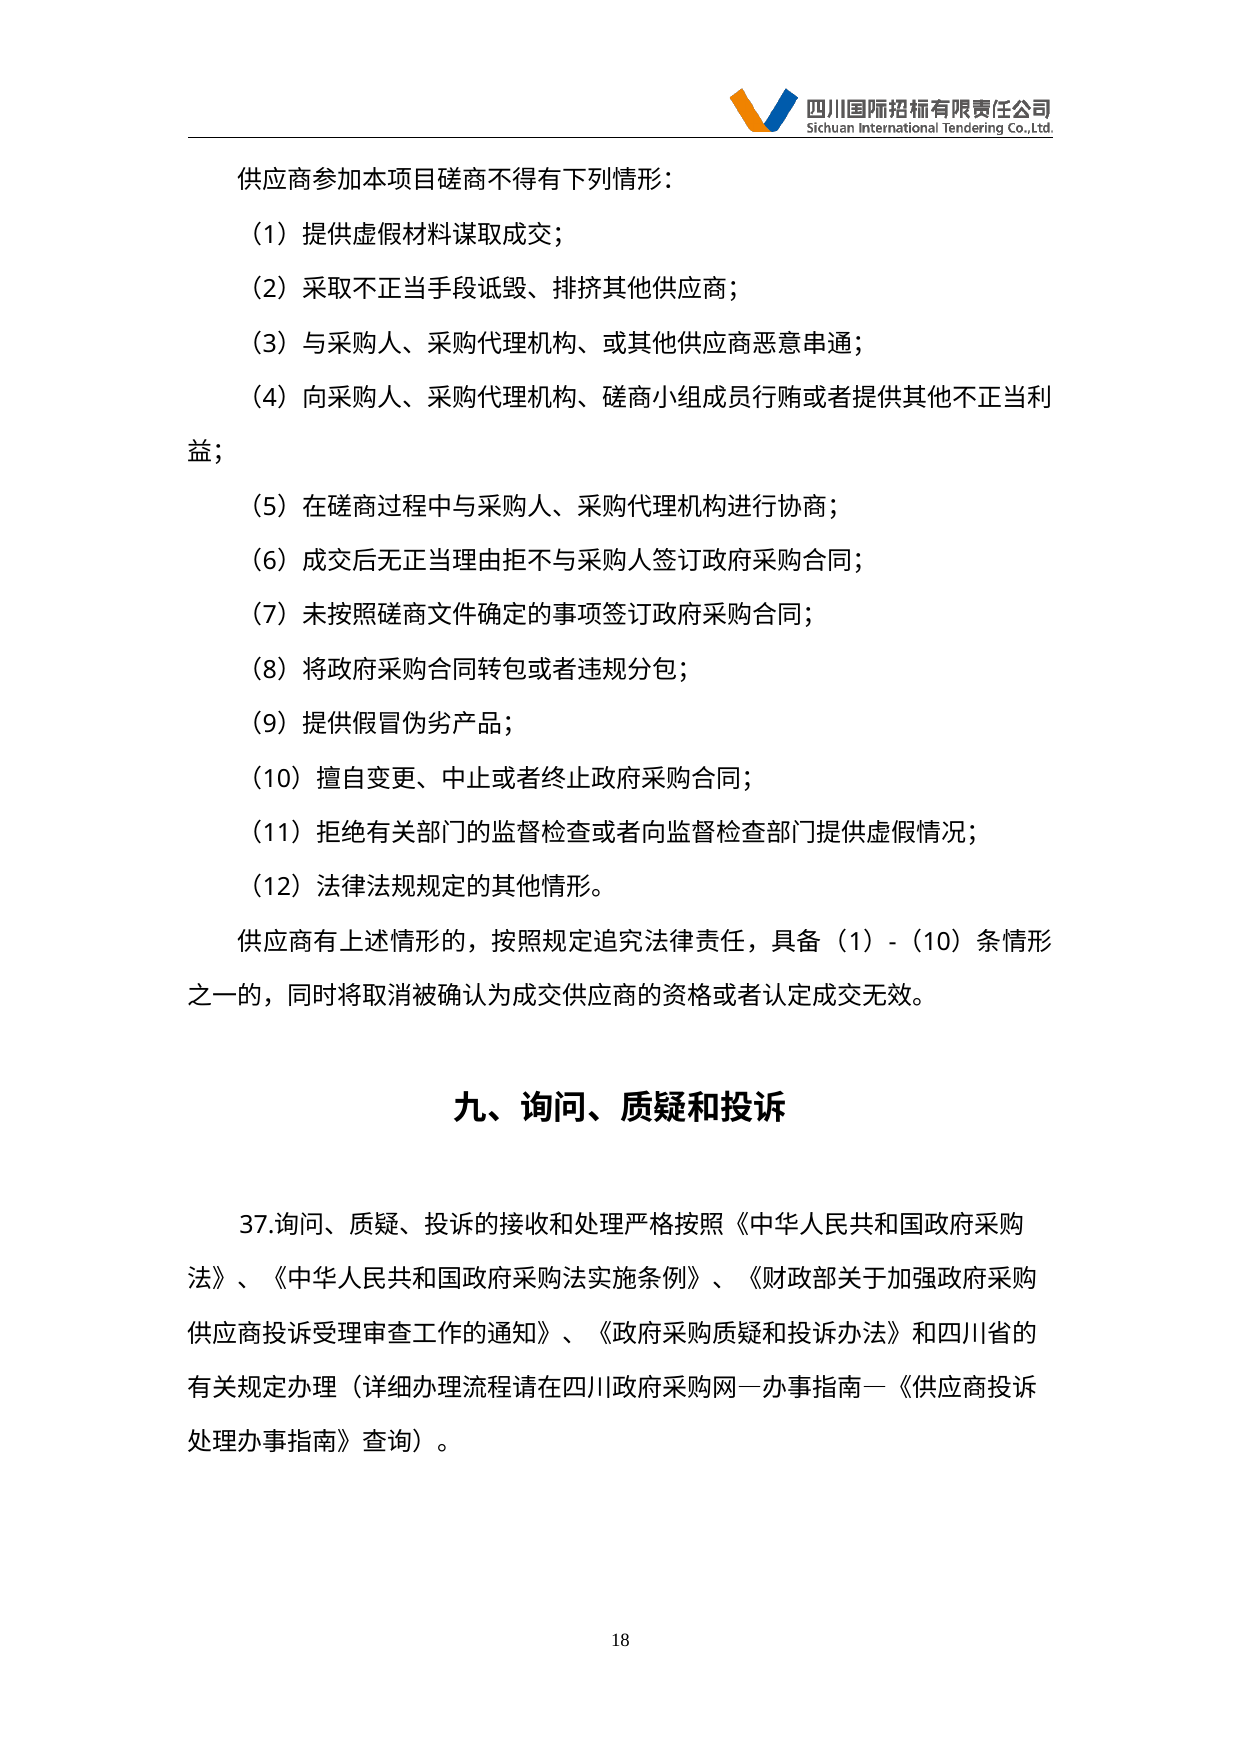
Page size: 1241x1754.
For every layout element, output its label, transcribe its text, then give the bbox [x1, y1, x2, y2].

text 供应商有上述情形的，按照规定追究法律责任，具备（1）-（10）条情形之一的，同时将取消被确认为成交供应商的资格或者认定成交无效。 [187, 921, 1053, 1012]
text 37.询问、质疑、投诉的接收和处理严格按照《中华人民共和国政府采购法》、《中华人民共和国政府采购法实施条例》、《财政部关于加强政府采购供应商投诉受理审查工作的通知》、《政府采购质疑和投诉办法》和四川省的有关规定办理（详细办理流程请在四川政府采购网—办事指南—《供应商投诉处理办事指南》查询）。 [187, 1204, 1053, 1458]
text 九、询问、质疑和投诉 [187, 1081, 1053, 1129]
text （6）成交后无正当理由拒不与采购人签订政府采购合同； [187, 541, 1053, 577]
text （7）未按照磋商文件确定的事项签订政府采购合同； [187, 595, 1053, 631]
text （8）将政府采购合同转包或者违规分包； [187, 649, 1053, 686]
text （10）擅自变更、中止或者终止政府采购合同； [187, 758, 1053, 794]
text （1）提供虚假材料谋取成交； [187, 214, 1053, 251]
text （2）采取不正当手段诋毁、排挤其他供应商； [187, 269, 1053, 305]
text 供应商参加本项目磋商不得有下列情形： [187, 160, 1053, 196]
text （11）拒绝有关部门的监督检查或者向监督检查部门提供虚假情况； [187, 812, 1053, 849]
text （5）在磋商过程中与采购人、采购代理机构进行协商； [187, 486, 1053, 522]
text （4）向采购人、采购代理机构、磋商小组成员行贿或者提供其他不正当利益； [187, 377, 1053, 468]
text （12）法律法规规定的其他情形。 [187, 867, 1053, 903]
picture [729, 88, 1053, 135]
text （3）与采购人、采购代理机构、或其他供应商恶意串通； [187, 323, 1053, 359]
text （9）提供假冒伪劣产品； [187, 704, 1053, 740]
